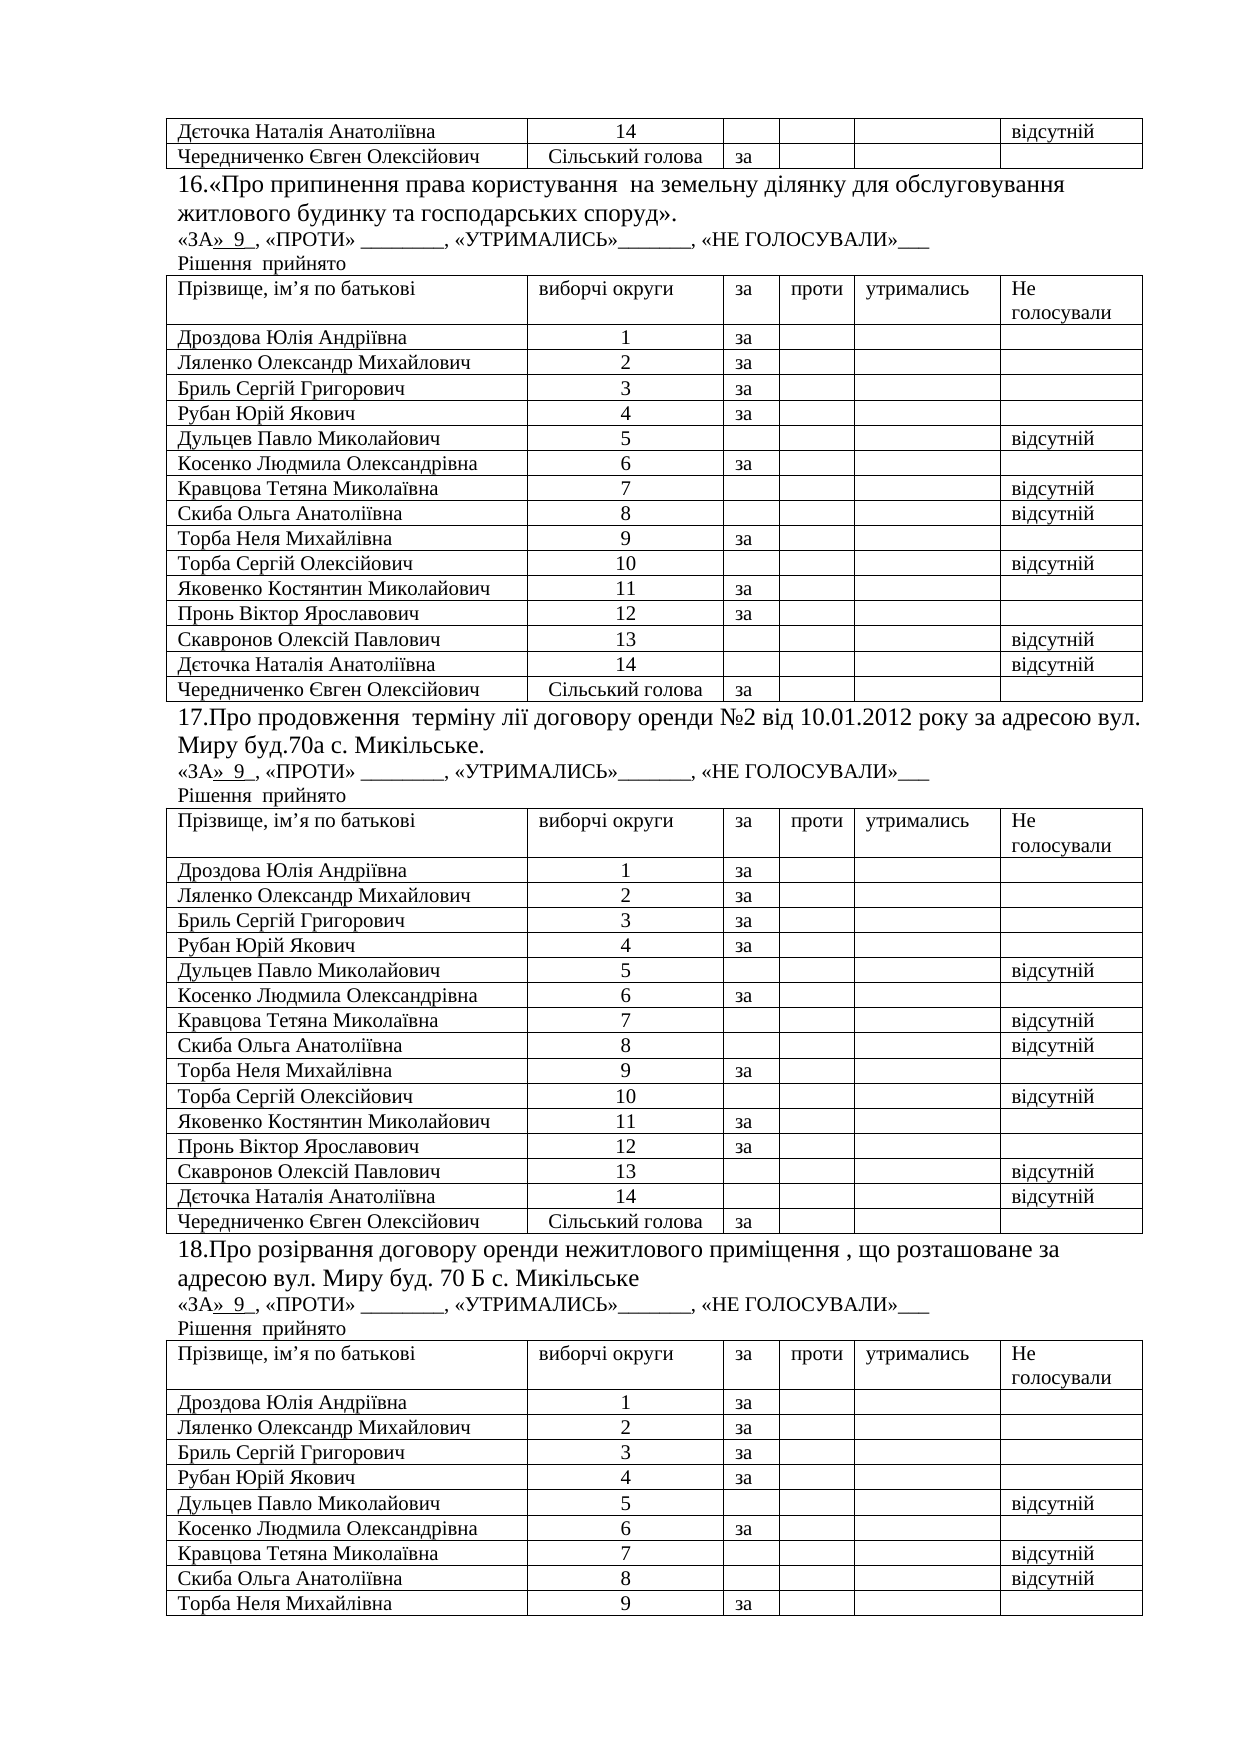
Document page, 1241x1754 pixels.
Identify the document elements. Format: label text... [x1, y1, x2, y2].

table_cell за [724, 1134, 779, 1158]
table_cell відсутній [1001, 426, 1142, 450]
table_cell 6 [528, 1516, 723, 1539]
table_cell 6 [528, 983, 723, 1007]
table_cell Торба Неля Михайлівна [167, 526, 527, 550]
table_cell за [724, 1109, 779, 1133]
table_cell за [724, 883, 779, 907]
table_cell Кравцова Тетяна Миколаївна [167, 1008, 527, 1032]
table_cell [724, 1084, 779, 1108]
table_cell [855, 1134, 1000, 1158]
table_cell Торба Неля Михайлівна [167, 1059, 527, 1082]
table_cell [855, 908, 1000, 932]
table_cell за [724, 1415, 779, 1439]
table_cell [855, 1591, 1000, 1615]
table_cell Яковенко Костянтин Миколайович [167, 1109, 527, 1133]
table_cell [1001, 1109, 1142, 1133]
table_cell [780, 375, 854, 399]
table_cell 1 [528, 325, 723, 349]
table_cell за [724, 1059, 779, 1082]
table_header виборчі округи [528, 1341, 723, 1389]
table_cell [724, 1159, 779, 1183]
table_cell за [724, 908, 779, 932]
table_cell [1001, 144, 1142, 168]
table_cell 2 [528, 350, 723, 374]
table_cell [780, 1008, 854, 1032]
table_header проти [780, 809, 854, 857]
table_cell [780, 576, 854, 600]
table_cell [780, 933, 854, 957]
table_cell [1001, 526, 1142, 550]
table_cell Скавронов Олексій Павлович [167, 1159, 527, 1183]
table_cell [855, 1159, 1000, 1183]
table_cell [780, 1566, 854, 1590]
table_cell [780, 1109, 854, 1133]
table_cell за [724, 983, 779, 1007]
table_cell [855, 1184, 1000, 1208]
table_header Прізвище, ім’я по батькові [167, 276, 527, 324]
table_cell за [724, 601, 779, 625]
table_cell [855, 1008, 1000, 1032]
table_cell [724, 958, 779, 982]
table_cell [780, 983, 854, 1007]
table_cell [780, 1516, 854, 1539]
table_cell відсутній [1001, 1490, 1142, 1514]
table_cell 12 [528, 1134, 723, 1158]
table_cell відсутній [1001, 626, 1142, 651]
table_cell Бриль Сергій Григорович [167, 1440, 527, 1464]
table_cell [780, 426, 854, 450]
table_cell [855, 401, 1000, 424]
table_cell [780, 1390, 854, 1414]
table_cell Ляленко Олександр Михайлович [167, 350, 527, 374]
table_cell Скавронов Олексій Павлович [167, 626, 527, 651]
table_cell [855, 652, 1000, 676]
table_cell [855, 325, 1000, 349]
table_cell [724, 476, 779, 500]
table_cell [780, 1209, 854, 1233]
table_cell відсутній [1001, 1008, 1142, 1032]
table_cell відсутній [1001, 1184, 1142, 1208]
table_cell [855, 1465, 1000, 1489]
table_cell 4 [528, 933, 723, 957]
table_cell [724, 1490, 779, 1514]
table_header утримались [855, 1341, 1000, 1389]
table_cell Пронь Віктор Ярославович [167, 601, 527, 625]
table_cell [1001, 1465, 1142, 1489]
table_cell [855, 601, 1000, 625]
table_header Прізвище, ім’я по батькові [167, 809, 527, 857]
table_cell [1001, 983, 1142, 1007]
table_cell [855, 1033, 1000, 1057]
table_cell [780, 1159, 854, 1183]
table_cell 5 [528, 1490, 723, 1514]
table_cell Чередниченко Євген Олексійович [167, 1209, 527, 1233]
table_cell Скиба Ольга Анатоліївна [167, 1033, 527, 1057]
table_cell 9 [528, 1059, 723, 1082]
table_cell [780, 958, 854, 982]
table_cell [780, 526, 854, 550]
table_cell 14 [528, 652, 723, 676]
table_cell [1001, 677, 1142, 701]
table_cell [1001, 1591, 1142, 1615]
table_cell відсутній [1001, 1566, 1142, 1590]
table_cell [724, 551, 779, 575]
table_cell відсутній [1001, 501, 1142, 525]
table_cell [1001, 375, 1142, 399]
table_header утримались [855, 809, 1000, 857]
table_cell [855, 375, 1000, 399]
table_cell [780, 401, 854, 424]
table_cell 8 [528, 501, 723, 525]
table_cell відсутній [1001, 1541, 1142, 1565]
table_header проти [780, 1341, 854, 1389]
table_cell [780, 1440, 854, 1464]
table_cell 3 [528, 1440, 723, 1464]
table_cell Скиба Ольга Анатоліївна [167, 501, 527, 525]
table_cell 4 [528, 1465, 723, 1489]
table_cell [780, 1591, 854, 1615]
table_cell 8 [528, 1566, 723, 1590]
table_cell [724, 119, 779, 143]
table_cell [724, 501, 779, 525]
table_cell [780, 601, 854, 625]
table_cell 4 [528, 401, 723, 424]
table_cell Скиба Ольга Анатоліївна [167, 1566, 527, 1590]
table_cell відсутній [1001, 551, 1142, 575]
table_cell Торба Неля Михайлівна [167, 1591, 527, 1615]
table_cell Дєточка Наталія Анатоліївна [167, 119, 527, 143]
table_cell 13 [528, 1159, 723, 1183]
table_header утримались [855, 276, 1000, 324]
table_cell [855, 501, 1000, 525]
text 18.Про розірвання договору оренди нежитлового приміщення , що розташоване за адресою вул. Миру буд. 70 Б с. Микільське [177, 1234, 1152, 1292]
table_cell Бриль Сергій Григорович [167, 375, 527, 399]
table_cell 3 [528, 375, 723, 399]
table_cell 3 [528, 908, 723, 932]
table_cell [1001, 933, 1142, 957]
table_cell [855, 677, 1000, 701]
table_cell Дроздова Юлія Андріївна [167, 858, 527, 882]
table_cell 13 [528, 626, 723, 651]
table_cell за [724, 526, 779, 550]
table_cell за [724, 1440, 779, 1464]
table_cell [780, 476, 854, 500]
table_cell 2 [528, 1415, 723, 1439]
table_cell [780, 652, 854, 676]
table_header Не голосували [1001, 809, 1142, 857]
table_cell [855, 958, 1000, 982]
table_cell [855, 983, 1000, 1007]
table_cell за [724, 144, 779, 168]
text 16.«Про припинення права користування на земельну ділянку для обслуговування житлового будинку та господарських споруд». [177, 169, 1152, 227]
table_cell Сільський голова [528, 677, 723, 701]
table_cell Косенко Людмила Олександрівна [167, 451, 527, 475]
table_cell [855, 858, 1000, 882]
table_cell [724, 1008, 779, 1032]
table_cell Ляленко Олександр Михайлович [167, 1415, 527, 1439]
table_cell [780, 1490, 854, 1514]
table_cell за [724, 858, 779, 882]
table_header за [724, 1341, 779, 1389]
table_cell [855, 119, 1000, 143]
table_cell [780, 1084, 854, 1108]
table_cell Дєточка Наталія Анатоліївна [167, 1184, 527, 1208]
table_cell [855, 1084, 1000, 1108]
table_cell Яковенко Костянтин Миколайович [167, 576, 527, 600]
table_cell відсутній [1001, 958, 1142, 982]
table_cell [1001, 1415, 1142, 1439]
table_cell Торба Сергій Олексійович [167, 1084, 527, 1108]
table_cell [1001, 1516, 1142, 1539]
table_header Прізвище, ім’я по батькові [167, 1341, 527, 1389]
table_cell [1001, 1390, 1142, 1414]
table_header Не голосували [1001, 1341, 1142, 1389]
table_cell [855, 1109, 1000, 1133]
table_cell [780, 551, 854, 575]
table_cell [724, 652, 779, 676]
table_cell 9 [528, 526, 723, 550]
table_cell [855, 1390, 1000, 1414]
text 17.Про продовження терміну лії договору оренди №2 від 10.01.2012 року за адресою вул. Миру буд.70а с. Микільське. [177, 702, 1152, 759]
table_cell за [724, 677, 779, 701]
table_cell [780, 501, 854, 525]
table_cell [724, 426, 779, 450]
table_cell [1001, 451, 1142, 475]
table_cell Дроздова Юлія Андріївна [167, 1390, 527, 1414]
table_cell 6 [528, 451, 723, 475]
table_cell за [724, 1591, 779, 1615]
table_cell Дульцев Павло Миколайович [167, 426, 527, 450]
table_cell [780, 908, 854, 932]
table_cell за [724, 375, 779, 399]
table_cell [1001, 908, 1142, 932]
text «ЗА» 9_, «ПРОТИ» ________, «УТРИМАЛИСЬ»_______, «НЕ ГОЛОСУВАЛИ»___ [177, 759, 1152, 783]
table_cell 8 [528, 1033, 723, 1057]
table_cell [855, 1440, 1000, 1464]
table_cell [855, 576, 1000, 600]
table_cell 11 [528, 576, 723, 600]
table_cell 11 [528, 1109, 723, 1133]
table_cell відсутній [1001, 1084, 1142, 1108]
table_cell Рубан Юрій Якович [167, 401, 527, 424]
table_cell 7 [528, 1008, 723, 1032]
table_cell 1 [528, 858, 723, 882]
table_cell Чередниченко Євген Олексійович [167, 677, 527, 701]
table_cell 14 [528, 1184, 723, 1208]
table_cell [1001, 883, 1142, 907]
table_cell відсутній [1001, 1033, 1142, 1057]
table_cell [855, 1490, 1000, 1514]
table_cell [855, 1566, 1000, 1590]
table_cell [724, 1184, 779, 1208]
table_cell Ляленко Олександр Михайлович [167, 883, 527, 907]
table_cell Рубан Юрій Якович [167, 933, 527, 957]
table_cell [1001, 1059, 1142, 1082]
table_cell 7 [528, 476, 723, 500]
table_cell [724, 626, 779, 651]
table_cell Дроздова Юлія Андріївна [167, 325, 527, 349]
table_cell за [724, 401, 779, 424]
table_cell 7 [528, 1541, 723, 1565]
table_cell [855, 1209, 1000, 1233]
table_cell Пронь Віктор Ярославович [167, 1134, 527, 1158]
table_cell за [724, 576, 779, 600]
table_cell [780, 1059, 854, 1082]
table_cell [780, 1415, 854, 1439]
table_cell [780, 1465, 854, 1489]
table_header проти [780, 276, 854, 324]
text Рішення прийнято [177, 783, 1152, 807]
table_cell Дульцев Павло Миколайович [167, 958, 527, 982]
table_header за [724, 276, 779, 324]
table_cell [780, 1541, 854, 1565]
table_cell [1001, 401, 1142, 424]
table_cell [724, 1033, 779, 1057]
table_cell [855, 551, 1000, 575]
table_cell [1001, 1440, 1142, 1464]
table_cell [780, 883, 854, 907]
table_cell 10 [528, 551, 723, 575]
table_cell [780, 1134, 854, 1158]
table_cell [1001, 576, 1142, 600]
table_cell [1001, 1134, 1142, 1158]
table_cell [855, 350, 1000, 374]
table_cell [855, 1415, 1000, 1439]
table_cell Сільський голова [528, 144, 723, 168]
table_cell [780, 325, 854, 349]
table_cell за [724, 350, 779, 374]
table_cell відсутній [1001, 119, 1142, 143]
table_cell Чередниченко Євген Олексійович [167, 144, 527, 168]
table_cell за [724, 1465, 779, 1489]
table_cell Рубан Юрій Якович [167, 1465, 527, 1489]
table_cell [855, 451, 1000, 475]
table_cell Кравцова Тетяна Миколаївна [167, 476, 527, 500]
table_cell [780, 144, 854, 168]
table_cell за [724, 1516, 779, 1539]
text Рішення прийнято [177, 251, 1152, 275]
text Рішення прийнято [177, 1316, 1152, 1340]
table_cell [855, 1059, 1000, 1082]
table_cell [1001, 858, 1142, 882]
table_cell за [724, 933, 779, 957]
table_cell [855, 883, 1000, 907]
table_cell відсутній [1001, 476, 1142, 500]
table_cell 14 [528, 119, 723, 143]
table_cell [855, 1541, 1000, 1565]
table_cell [855, 144, 1000, 168]
table_cell [1001, 601, 1142, 625]
table_cell 2 [528, 883, 723, 907]
table_cell відсутній [1001, 652, 1142, 676]
table_cell [855, 933, 1000, 957]
table_cell Бриль Сергій Григорович [167, 908, 527, 932]
table_cell [855, 626, 1000, 651]
table_header за [724, 809, 779, 857]
table_cell Кравцова Тетяна Миколаївна [167, 1541, 527, 1565]
table_cell відсутній [1001, 1159, 1142, 1183]
table_cell [724, 1541, 779, 1565]
table_cell 5 [528, 958, 723, 982]
table_cell [780, 626, 854, 651]
table_cell [780, 1184, 854, 1208]
table_cell за [724, 325, 779, 349]
table_cell [855, 426, 1000, 450]
text «ЗА» 9_, «ПРОТИ» ________, «УТРИМАЛИСЬ»_______, «НЕ ГОЛОСУВАЛИ»___ [177, 227, 1152, 251]
table_header виборчі округи [528, 809, 723, 857]
table_header Не голосували [1001, 276, 1142, 324]
table_cell [780, 451, 854, 475]
table_cell Косенко Людмила Олександрівна [167, 1516, 527, 1539]
table_cell Косенко Людмила Олександрівна [167, 983, 527, 1007]
table_cell за [724, 1390, 779, 1414]
table_header виборчі округи [528, 276, 723, 324]
table_cell [855, 1516, 1000, 1539]
table_cell [855, 476, 1000, 500]
table_cell [780, 1033, 854, 1057]
table_cell Дєточка Наталія Анатоліївна [167, 652, 527, 676]
table_cell [1001, 1209, 1142, 1233]
text «ЗА» 9_, «ПРОТИ» ________, «УТРИМАЛИСЬ»_______, «НЕ ГОЛОСУВАЛИ»___ [177, 1292, 1152, 1316]
table_cell 12 [528, 601, 723, 625]
table_cell Сільський голова [528, 1209, 723, 1233]
table_cell [724, 1566, 779, 1590]
table_cell 10 [528, 1084, 723, 1108]
table_cell [780, 858, 854, 882]
table_cell Торба Сергій Олексійович [167, 551, 527, 575]
table_cell 1 [528, 1390, 723, 1414]
table_cell [780, 119, 854, 143]
table_cell [855, 526, 1000, 550]
table_cell [780, 350, 854, 374]
table_cell [1001, 350, 1142, 374]
table_cell за [724, 1209, 779, 1233]
table_cell Дульцев Павло Миколайович [167, 1490, 527, 1514]
table_cell 9 [528, 1591, 723, 1615]
table_cell 5 [528, 426, 723, 450]
table_cell за [724, 451, 779, 475]
table_cell [1001, 325, 1142, 349]
table_cell [780, 677, 854, 701]
